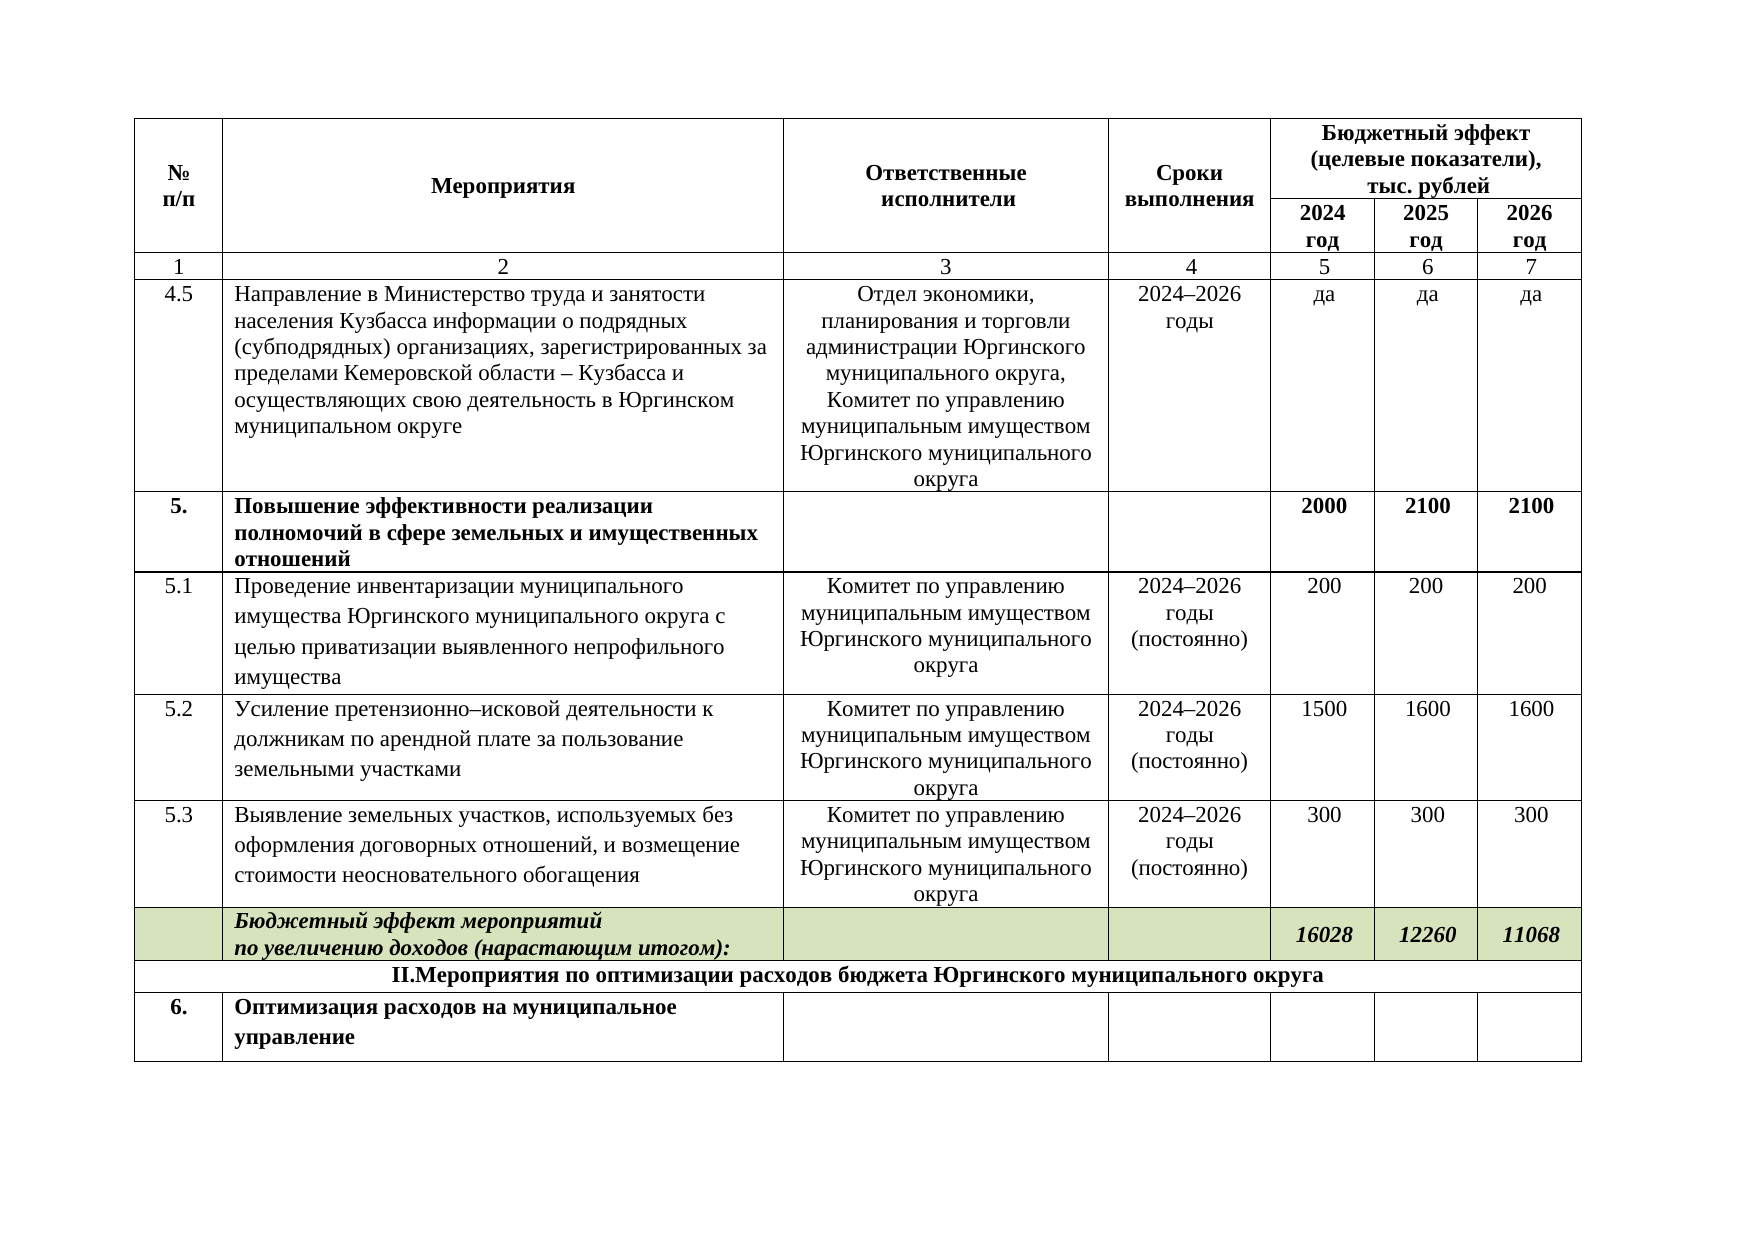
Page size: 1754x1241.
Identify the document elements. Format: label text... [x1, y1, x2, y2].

table_cell 2026 год [1478, 199, 1581, 252]
table_cell [1109, 908, 1270, 960]
table_cell Комитет по управлению муниципальным имуществом Юргинского муниципального округа [784, 695, 1108, 800]
table_cell [784, 492, 1108, 571]
table_cell да [1375, 280, 1477, 491]
table_cell Бюджетный эффект мероприятий по увеличению доходов (нарастающим итогом): [223, 908, 783, 960]
table_cell [1271, 993, 1374, 1061]
table_cell II.Мероприятия по оптимизации расходов бюджета Юргинского муниципального округа [135, 961, 1581, 992]
table_cell 4 [1109, 253, 1270, 279]
table_cell Оптимизация расходов на муниципальное управление [223, 993, 783, 1061]
table_cell 2024–2026 годы (постоянно) [1109, 695, 1270, 800]
table_cell 2100 [1478, 492, 1581, 571]
table_cell [784, 908, 1108, 960]
table_cell 2100 [1375, 492, 1477, 571]
table_cell Проведение инвентаризации муниципального имущества Юргинского муниципального округа с целью приватизации выявленного непрофильного имущества [223, 573, 783, 694]
table_cell да [1478, 280, 1581, 491]
table_cell 3 [784, 253, 1108, 279]
table_cell [784, 993, 1108, 1061]
table_cell Комитет по управлению муниципальным имуществом Юргинского муниципального округа [784, 573, 1108, 694]
table_cell 11068 [1478, 908, 1581, 960]
table_cell [1109, 993, 1270, 1061]
table_header Сроки выполнения [1109, 119, 1270, 252]
table_cell 200 [1271, 573, 1374, 694]
table_cell 2024 год [1271, 199, 1374, 252]
table_cell 2024–2026 годы [1109, 280, 1270, 491]
table_cell Усиление претензионно–исковой деятельности к должникам по арендной плате за пользование земельными участками [223, 695, 783, 800]
table_cell 300 [1478, 801, 1581, 907]
table_cell 2025 год [1375, 199, 1477, 252]
table_cell 5 [1271, 253, 1374, 279]
table_cell 1 [135, 253, 222, 279]
table_cell 2024–2026 годы (постоянно) [1109, 801, 1270, 907]
table_cell [1375, 993, 1477, 1061]
table_cell [135, 908, 222, 960]
table_cell Комитет по управлению муниципальным имуществом Юргинского муниципального округа [784, 801, 1108, 907]
table_cell 5.2 [135, 695, 222, 800]
table_cell 2000 [1271, 492, 1374, 571]
table_header Бюджетный эффект (целевые показатели), тыс. рублей [1271, 119, 1581, 198]
table_cell Направление в Министерство труда и занятости населения Кузбасса информации о подрядных (субподрядных) организациях, зарегистрированных за пределами Кемеровской области – Кузбасса и осуществляющих свою деятельность в Юргинском муниципальном округе [223, 280, 783, 491]
table_cell 1500 [1271, 695, 1374, 800]
table_cell Выявление земельных участков, используемых без оформления договорных отношений, и возмещение стоимости неосновательного обогащения [223, 801, 783, 907]
table_header Ответственные исполнители [784, 119, 1108, 252]
table_cell 7 [1478, 253, 1581, 279]
table_cell 6. [135, 993, 222, 1061]
table_cell 300 [1271, 801, 1374, 907]
table_cell Отдел экономики, планирования и торговли администрации Юргинского муниципального округа, Комитет по управлению муниципальным имуществом Юргинского муниципального округа [784, 280, 1108, 491]
table_header № п/п [135, 119, 222, 252]
table_cell [1478, 993, 1581, 1061]
table_cell 12260 [1375, 908, 1477, 960]
table_cell [1109, 492, 1270, 571]
table_cell 2024–2026 годы (постоянно) [1109, 573, 1270, 694]
table_cell да [1271, 280, 1374, 491]
table_cell 5.1 [135, 573, 222, 694]
table_cell Повышение эффективности реализации полномочий в сфере земельных и имущественных отношений [223, 492, 783, 571]
table_cell 16028 [1271, 908, 1374, 960]
table_cell 200 [1375, 573, 1477, 694]
table_cell 6 [1375, 253, 1477, 279]
table_header Мероприятия [223, 119, 783, 252]
table_cell 5. [135, 492, 222, 571]
table_cell 200 [1478, 573, 1581, 694]
table_cell 300 [1375, 801, 1477, 907]
table_cell 1600 [1478, 695, 1581, 800]
table_cell 4.5 [135, 280, 222, 491]
table_cell 2 [223, 253, 783, 279]
table_cell 5.3 [135, 801, 222, 907]
table_cell 1600 [1375, 695, 1477, 800]
